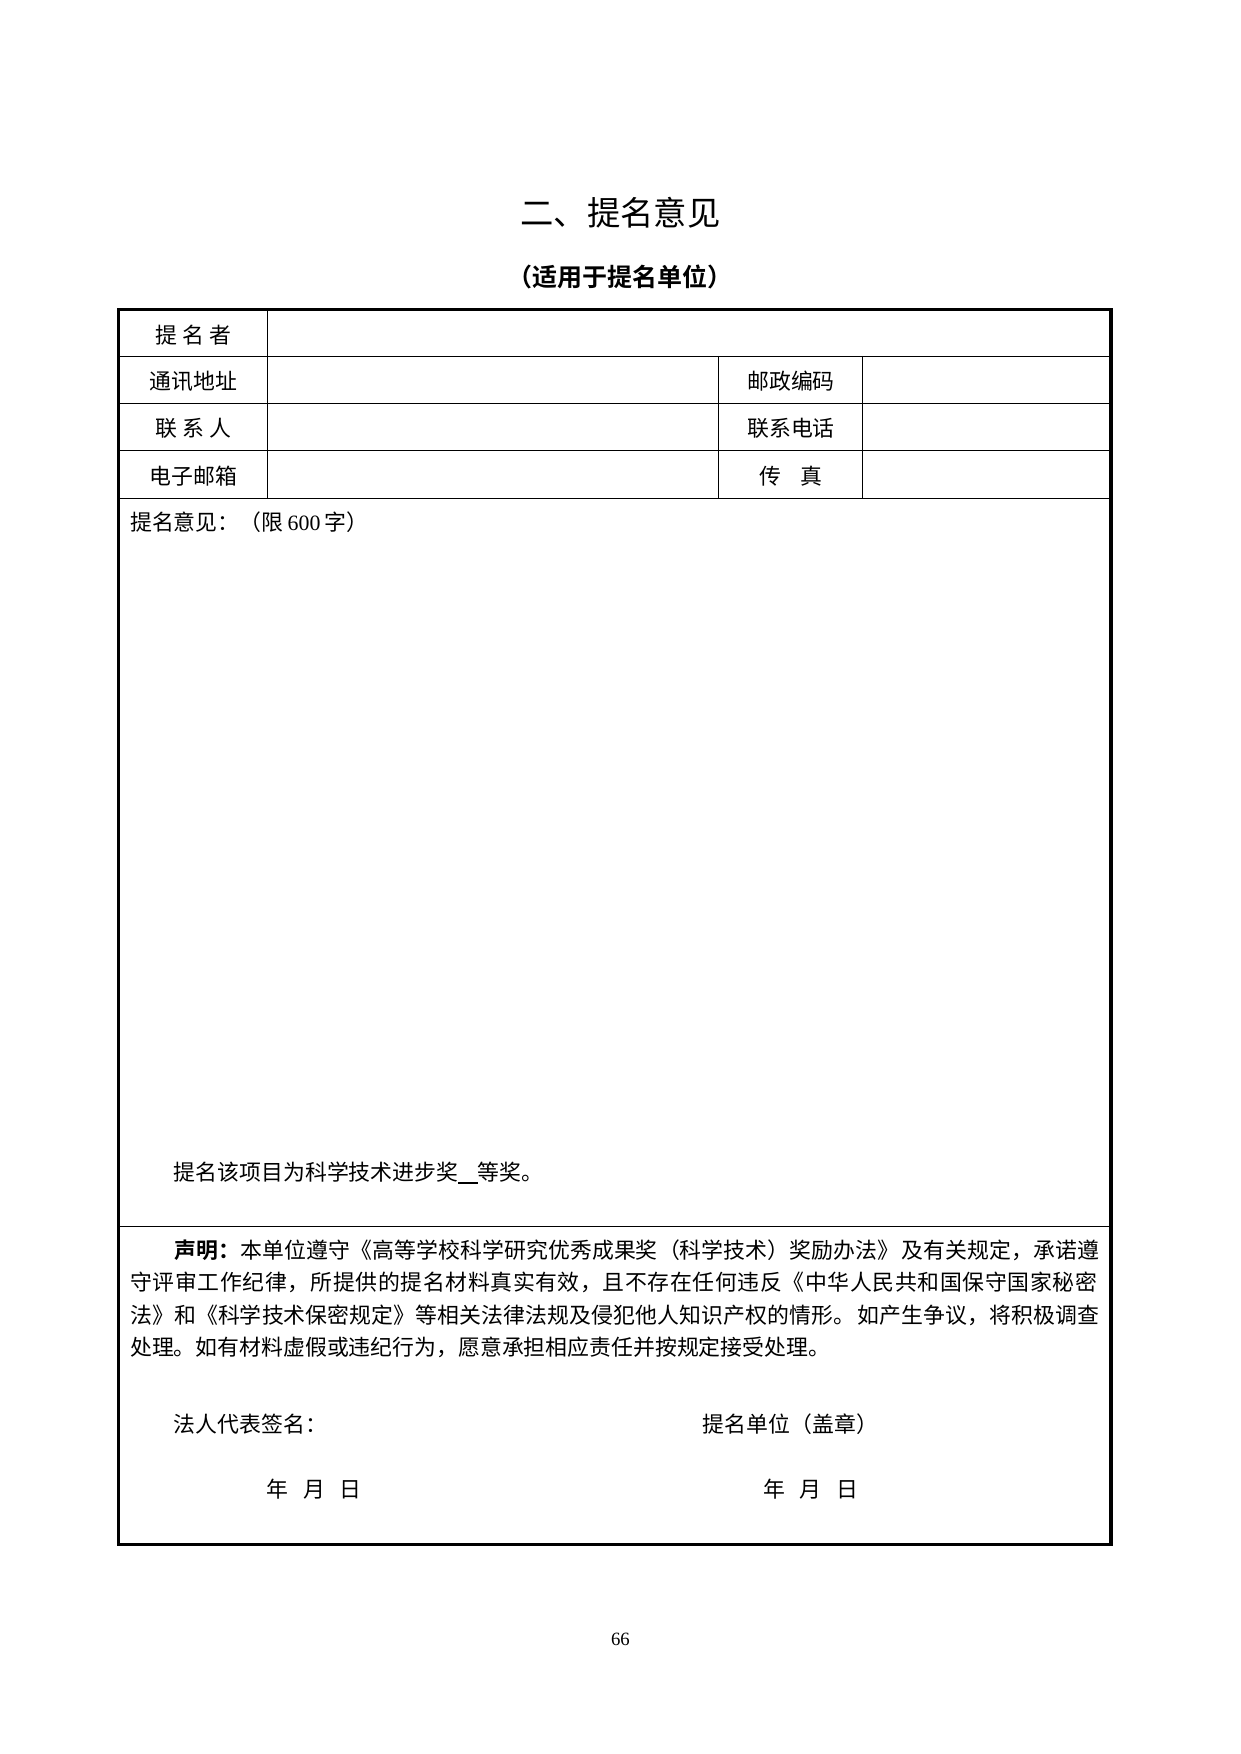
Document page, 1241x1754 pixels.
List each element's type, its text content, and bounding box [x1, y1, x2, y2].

table_header 提 名 者 [120, 311, 267, 356]
table_cell 邮政编码 [719, 357, 862, 403]
table_cell [863, 451, 1109, 498]
table_header [268, 311, 1109, 356]
table_cell 提名意见：（限600字） 提名该项目为科学技术进步奖 等奖。 [120, 499, 1109, 1226]
table_cell 联系电话 [719, 404, 862, 450]
subtitle 二、提名意见 [130, 178, 1110, 243]
table_cell [268, 357, 718, 403]
table_cell 声明：本单位遵守《高等学校科学研究优秀成果奖（科学技术）奖励办法》及有关规定，承诺遵守评审工作纪律，所提供的提名材料真实有效，且不存在任何违反《中华人民共和国保守国家秘密法》和《科学技术保密规定》等相关法律法规及侵犯他人知识产权的情形。如产生争议，将积极调查处理。如有材料虚假或违纪行为，愿意承担相应责任并按规定接受处理。 [120, 1227, 1109, 1368]
table_cell 电子邮箱 [120, 451, 267, 498]
table_cell [268, 404, 718, 450]
table_cell 传 真 [719, 451, 862, 498]
table_cell [268, 451, 718, 498]
table_cell 法人代表签名： 年 月 日 [120, 1369, 615, 1543]
table_cell 联 系 人 [120, 404, 267, 450]
table_cell [863, 404, 1109, 450]
table_cell 提名单位（盖章） 年 月 日 [615, 1369, 1109, 1543]
table_cell 通讯地址 [120, 357, 267, 403]
text （适用于提名单位） [130, 243, 1110, 308]
table_cell [863, 357, 1109, 403]
